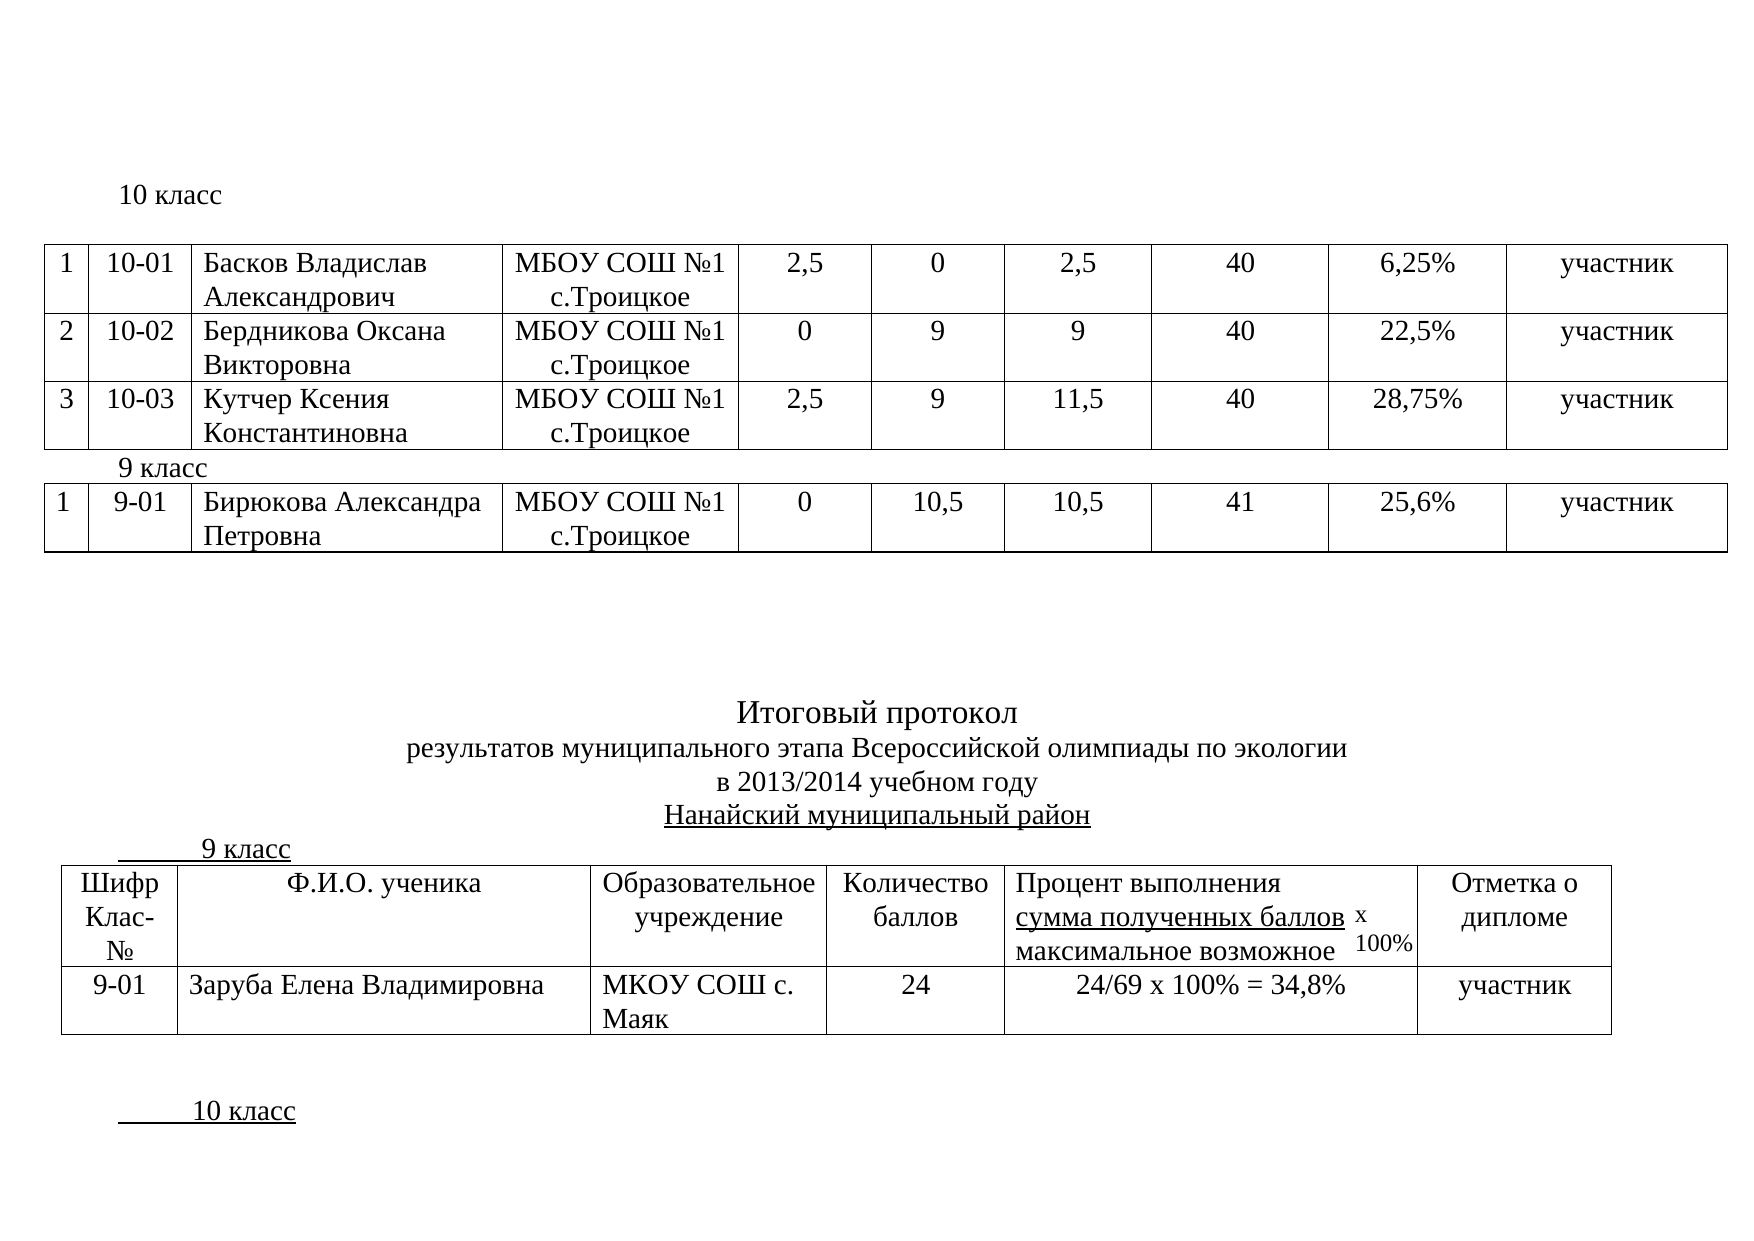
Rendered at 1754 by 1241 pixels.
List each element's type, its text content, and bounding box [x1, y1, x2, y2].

table_cell участник [1507, 314, 1727, 381]
table_cell Заруба Елена Владимировна [178, 967, 590, 1034]
table_cell 10-03 [89, 382, 191, 449]
table_header 40 [1152, 245, 1328, 312]
table_header 0 [872, 245, 1004, 312]
text Нанайский муниципальный район [118, 797, 1636, 831]
table_cell 11,5 [1005, 382, 1151, 449]
table_header 2,5 [1005, 245, 1151, 312]
table_header Образовательное учреждение [591, 866, 826, 966]
table_header 25,6% [1329, 484, 1506, 551]
table_cell 24 [827, 967, 1004, 1034]
table_header МБОУ СОШ №1 с.Троицкое [503, 245, 738, 312]
table_cell 40 [1152, 382, 1328, 449]
table_header 0 [739, 484, 871, 551]
text 10 класс [118, 177, 1636, 211]
text 9 класс [118, 450, 1636, 483]
text Итоговый протокол [118, 692, 1636, 730]
table_cell 9 [1005, 314, 1151, 381]
table_header 10,5 [1005, 484, 1151, 551]
table_header Бирюкова Александра Петровна [192, 484, 502, 551]
table_cell МБОУ СОШ №1 с.Троицкое [503, 382, 738, 449]
table_cell 40 [1152, 314, 1328, 381]
table_header Ф.И.О. ученика [178, 866, 590, 966]
table_cell Кутчер Ксения Константиновна [192, 382, 502, 449]
table_header 10,5 [872, 484, 1004, 551]
table_cell 24/69 х 100% = 34,8% [1005, 967, 1417, 1034]
table_header участник [1507, 484, 1727, 551]
table_cell 9-01 [62, 967, 177, 1034]
table_cell участник [1507, 382, 1727, 449]
table_header Шифр Клас-№ [62, 866, 177, 966]
table_header 6,25% [1329, 245, 1506, 312]
table_cell участник [1418, 967, 1611, 1034]
table_cell МКОУ СОШ с. Маяк [591, 967, 826, 1034]
table_header 2,5 [739, 245, 871, 312]
text 9 класс [118, 831, 1636, 864]
table_cell 9 [872, 382, 1004, 449]
table_cell 0 [739, 314, 871, 381]
table_header 9-01 [89, 484, 191, 551]
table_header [1005, 866, 1417, 966]
table_header Басков Владислав Александрович [192, 245, 502, 312]
text результатов муниципального этапа Всероссийской олимпиады по экологии [118, 730, 1636, 764]
table_header 1 [45, 484, 88, 551]
table_cell 2 [45, 314, 88, 381]
table_cell 22,5% [1329, 314, 1506, 381]
table_header МБОУ СОШ №1 с.Троицкое [503, 484, 738, 551]
table_cell Бердникова Оксана Викторовна [192, 314, 502, 381]
table_header Отметка о дипломе [1418, 866, 1611, 966]
table_header 1 [45, 245, 88, 312]
table_cell 9 [872, 314, 1004, 381]
table_cell 10-02 [89, 314, 191, 381]
table_cell МБОУ СОШ №1 с.Троицкое [503, 314, 738, 381]
table_header Количество баллов [827, 866, 1004, 966]
table_header участник [1507, 245, 1727, 312]
text 10 класс [118, 1093, 1636, 1126]
table_header 10-01 [89, 245, 191, 312]
table_header 41 [1152, 484, 1328, 551]
table_cell 2,5 [739, 382, 871, 449]
text в 2013/2014 учебном году [118, 764, 1636, 797]
table_cell 28,75% [1329, 382, 1506, 449]
table_cell 3 [45, 382, 88, 449]
